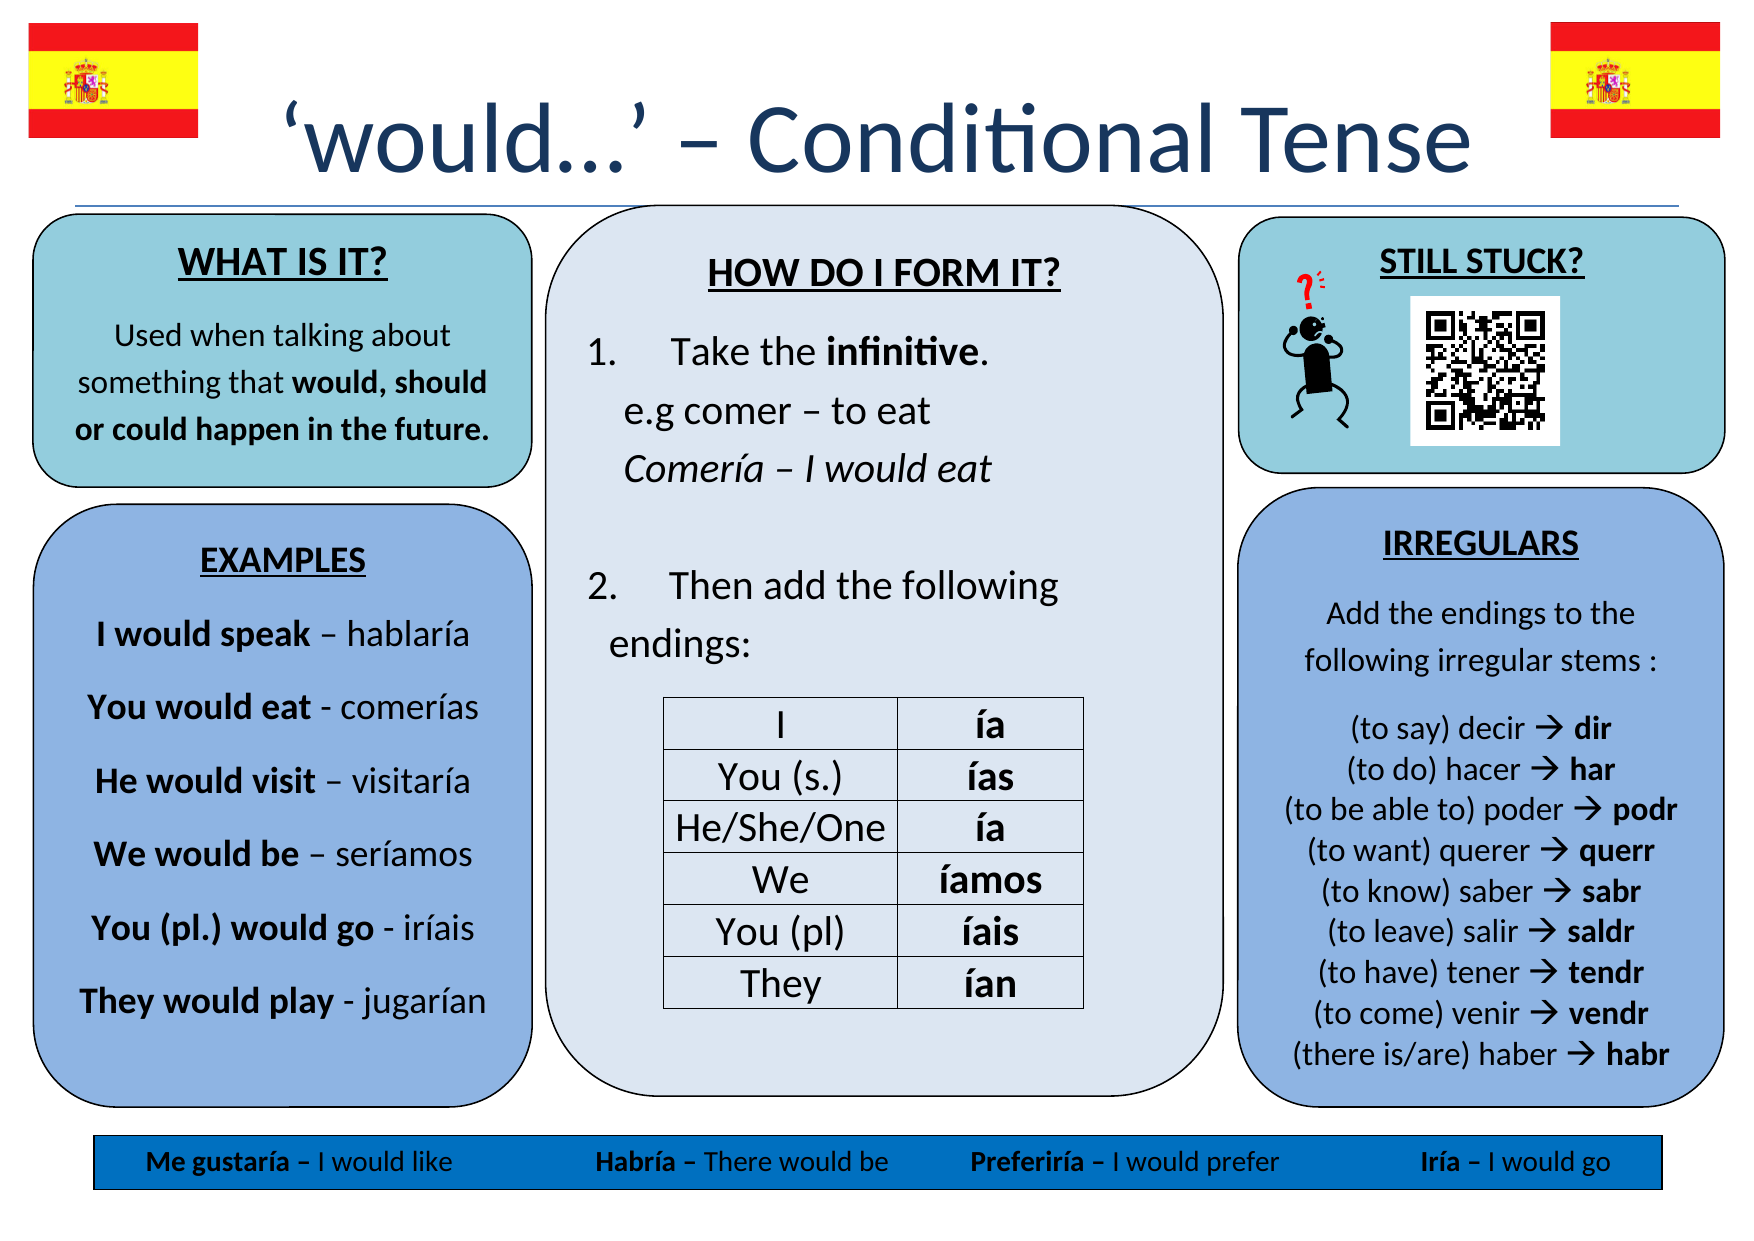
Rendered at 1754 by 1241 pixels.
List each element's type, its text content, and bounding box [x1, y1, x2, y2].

picture [1410, 296, 1561, 446]
picture [1550, 22, 1721, 138]
picture [28, 23, 199, 138]
title ‘would…’ – Conditional Tense [75, 75, 1679, 205]
